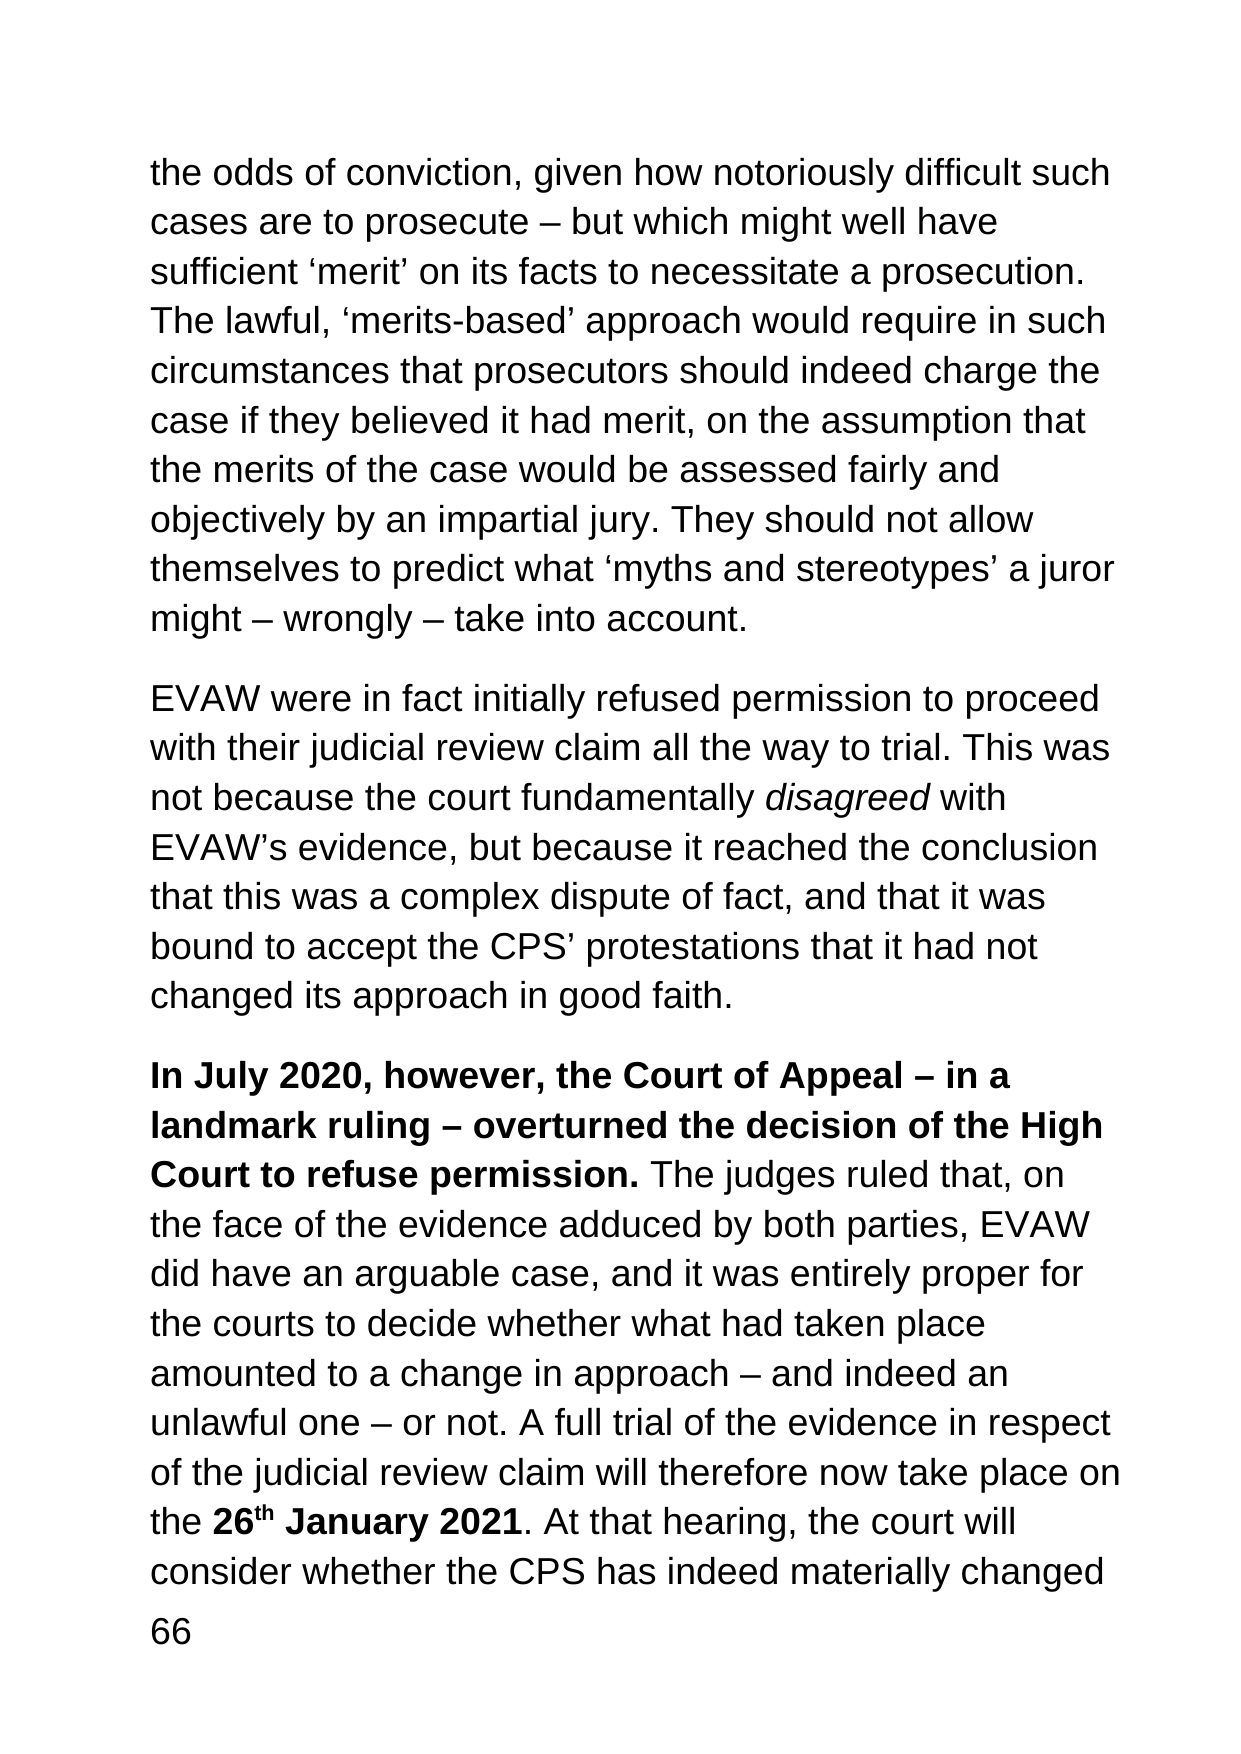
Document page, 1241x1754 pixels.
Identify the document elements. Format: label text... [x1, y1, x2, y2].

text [150, 150, 1125, 639]
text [150, 1053, 1125, 1592]
text EVAW were in fact initially refused permission to proceed with their judicial review claim all the way to trial. This was not because the court fundamentally disagreed with EVAW’s evidence, but because it reached the conclusion that this was a complex dispute of fact, and that it was bound to accept the CPS’ protestations that it had not changed its approach in good faith. [150, 676, 1125, 1017]
